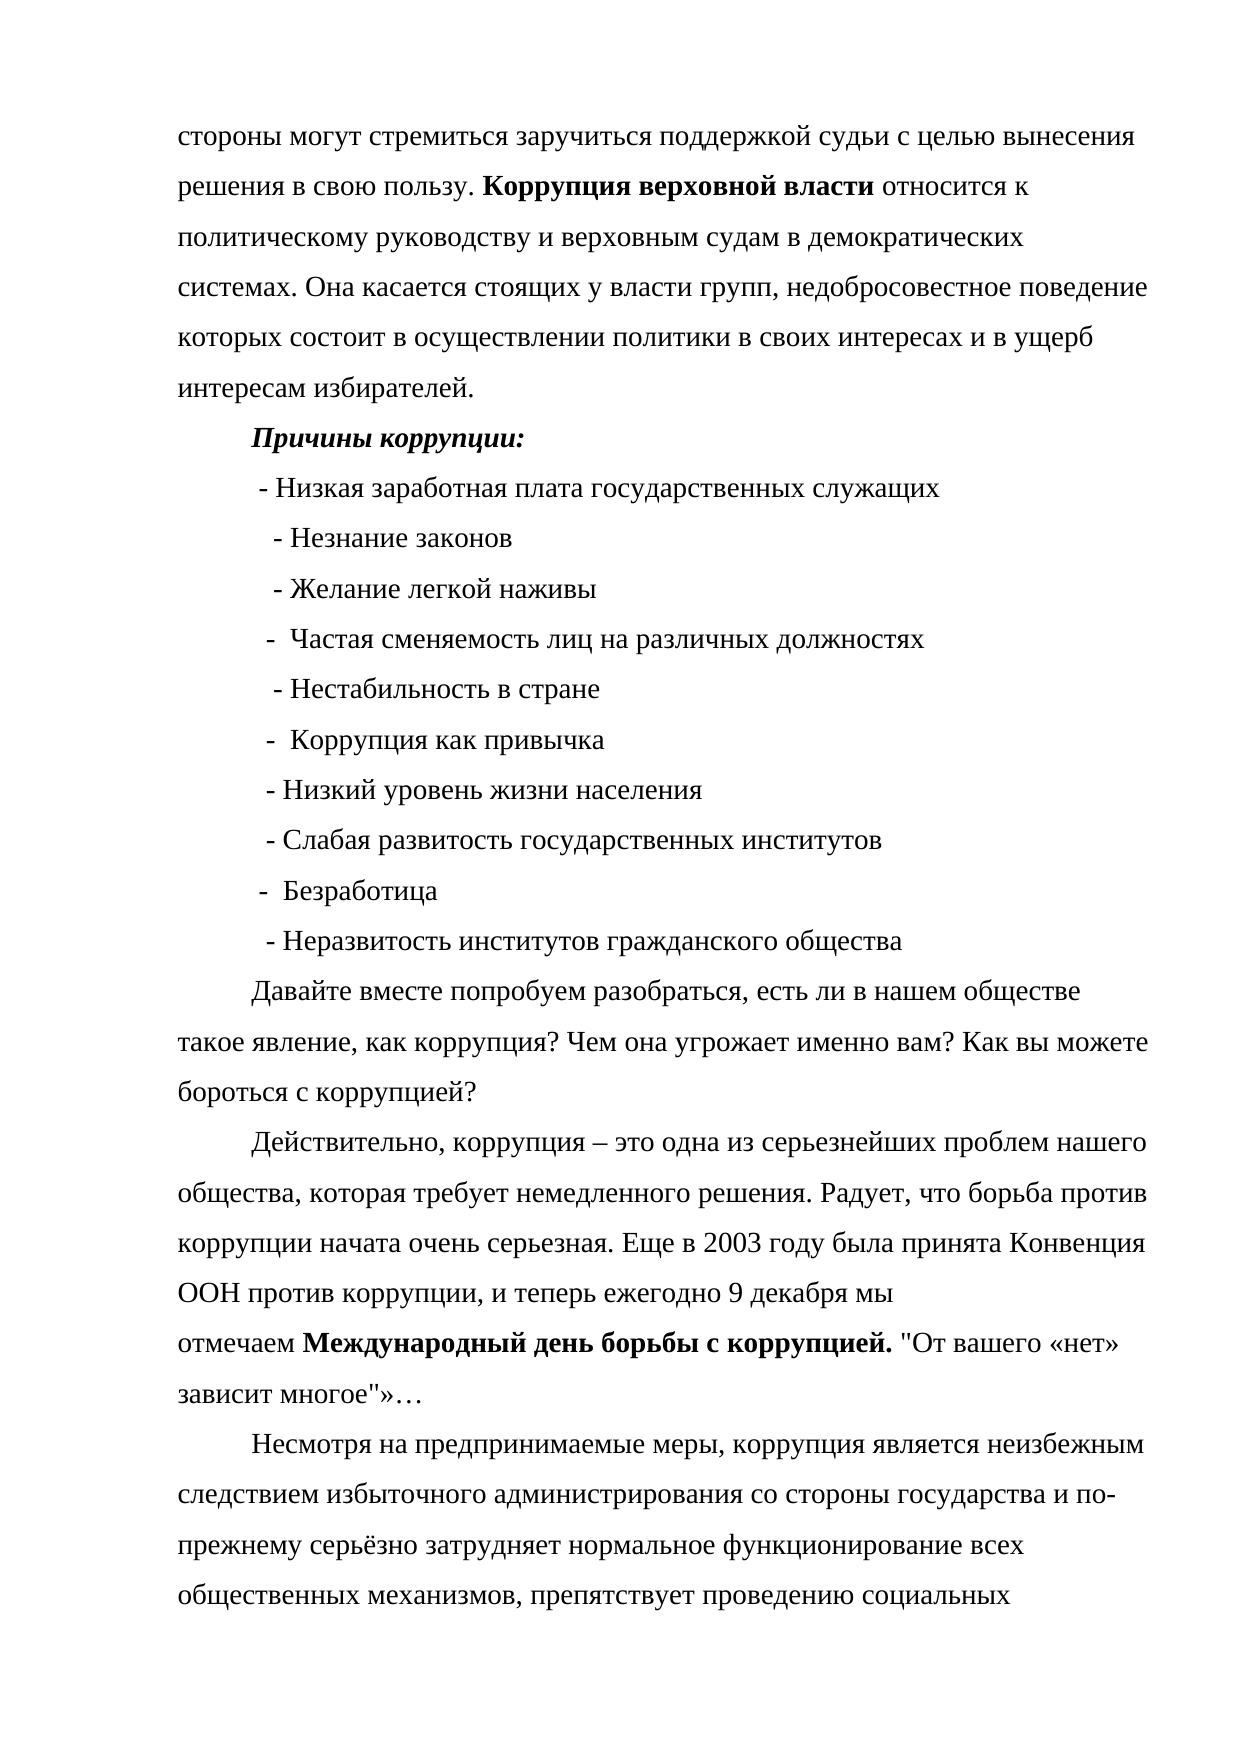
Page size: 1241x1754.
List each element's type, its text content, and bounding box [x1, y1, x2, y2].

text - Неразвитость институтов гражданского общества [177, 923, 1152, 957]
text - Безработица [177, 873, 1152, 906]
text - Частая сменяемость лиц на различных должностях [177, 621, 1152, 655]
text - Низкий уровень жизни населения [177, 772, 1152, 806]
text - Желание легкой наживы [177, 571, 1152, 604]
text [177, 1426, 1152, 1611]
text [177, 118, 1152, 403]
text - Незнание законов [177, 521, 1152, 554]
text Давайте вместе попробуем разобраться, есть ли в нашем обществе такое явление, как коррупция? Чем она угрожает именно вам? Как вы можете бороться с коррупцией? [177, 973, 1152, 1108]
text - Низкая заработная плата государственных служащих [177, 470, 1152, 504]
text Причины коррупции: [177, 420, 1152, 453]
text Действительно, коррупция – это одна из серьезнейших проблем нашего общества, которая требует немедленного решения. Радует, что борьба против коррупции начата очень серьезная. Еще в 2003 году была принята Конвенция ООН против коррупции, и теперь ежегодно 9 декабря мы отмечаем Международный день борьбы с коррупцией. "От вашего «нет» зависит многое"»… [177, 1124, 1152, 1409]
text - Коррупция как привычка [177, 722, 1152, 755]
text - Нестабильность в стране [177, 672, 1152, 705]
text - Слабая развитость государственных институтов [177, 822, 1152, 856]
